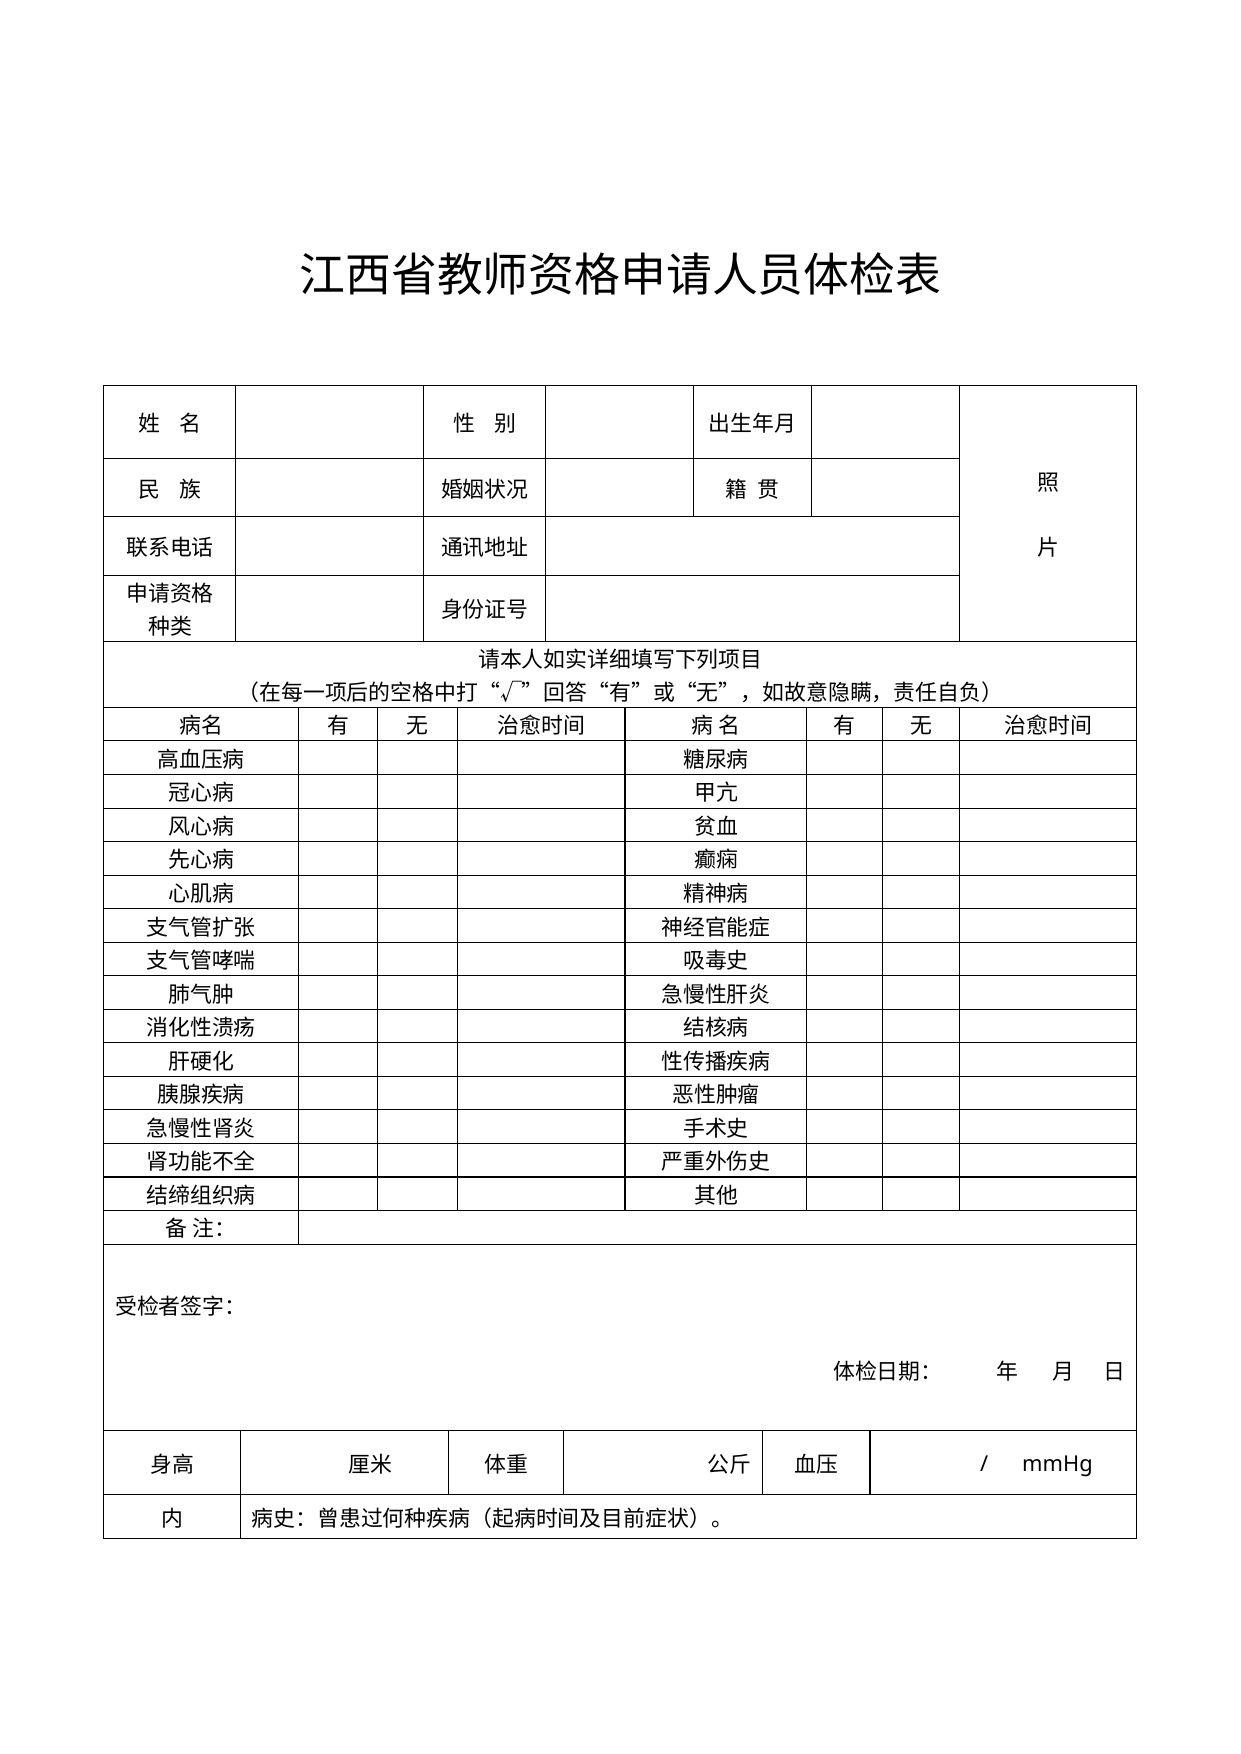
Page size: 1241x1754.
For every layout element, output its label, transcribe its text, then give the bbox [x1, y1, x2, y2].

table_cell [807, 909, 882, 942]
table_header 照 片 [960, 386, 1136, 641]
table_cell [378, 1144, 457, 1176]
table_cell 结核病 [626, 1010, 806, 1042]
table_cell [883, 909, 959, 942]
table_cell [458, 1077, 624, 1109]
table_cell [883, 943, 959, 975]
table_cell [960, 1144, 1136, 1176]
table_cell 治愈时间 [960, 708, 1136, 740]
table_cell [299, 842, 377, 874]
table_cell 肺气肿 [104, 976, 298, 1009]
table_cell [458, 809, 624, 841]
table_cell [883, 876, 959, 908]
table_cell [458, 1043, 624, 1076]
table_cell [807, 943, 882, 975]
table_cell [960, 1043, 1136, 1076]
table_cell [807, 842, 882, 874]
table_cell [883, 1043, 959, 1076]
table_cell [236, 517, 423, 575]
table_cell [960, 1077, 1136, 1109]
table_cell [807, 1077, 882, 1109]
table_cell [299, 1178, 377, 1210]
table_cell [299, 1144, 377, 1176]
table_cell 恶性肿瘤 [626, 1077, 806, 1109]
table_cell 体重 [449, 1431, 563, 1494]
table_cell 婚姻状况 [424, 459, 545, 516]
table_header 出生年月 [694, 386, 811, 458]
table_cell [546, 459, 693, 516]
table_cell 联系电话 [104, 517, 235, 575]
table_cell [458, 909, 624, 942]
table_cell 病史：曾患过何种疾病（起病时间及目前症状）。 [241, 1495, 1136, 1538]
table_cell 申请资格 种类 [104, 576, 235, 641]
table_cell [960, 1110, 1136, 1143]
table_cell [883, 741, 959, 774]
table_cell 有 [807, 708, 882, 740]
table_cell [378, 943, 457, 975]
table_cell [378, 775, 457, 807]
table_cell [458, 1010, 624, 1042]
table_cell [883, 842, 959, 874]
table_cell 严重外伤史 [626, 1144, 806, 1176]
table_cell [883, 1110, 959, 1143]
table_cell [378, 1010, 457, 1042]
table_cell [546, 576, 959, 641]
table_cell [378, 909, 457, 942]
table_cell [883, 1010, 959, 1042]
table_cell 无 [378, 708, 457, 740]
table_cell [458, 976, 624, 1009]
table_cell 籍 贯 [694, 459, 811, 516]
table_cell 精神病 [626, 876, 806, 908]
table_cell [458, 741, 624, 774]
table_cell [299, 775, 377, 807]
table_cell 请本人如实详细填写下列项目 （在每一项后的空格中打“√”回答“有”或“无”，如故意隐瞒，责任自负） [104, 642, 1136, 707]
table_cell 内 科 [104, 1495, 240, 1538]
table_cell 糖尿病 [626, 741, 806, 774]
table_cell [807, 876, 882, 908]
table_cell 身份证号 [424, 576, 545, 641]
table_cell [960, 909, 1136, 942]
table_cell [960, 943, 1136, 975]
table_cell 肾功能不全 [104, 1144, 298, 1176]
table_cell [378, 809, 457, 841]
table_cell [960, 976, 1136, 1009]
table_cell 病名 [104, 708, 298, 740]
table_cell [458, 842, 624, 874]
table_cell [299, 976, 377, 1009]
table_cell 公斤 [564, 1431, 762, 1494]
table_cell [378, 976, 457, 1009]
table_cell 结缔组织病 [104, 1178, 298, 1210]
table_cell 甲亢 [626, 775, 806, 807]
table_cell [458, 1110, 624, 1143]
table_cell [807, 775, 882, 807]
table_cell 血压 [763, 1431, 869, 1494]
table_cell 手术史 [626, 1110, 806, 1143]
table_cell [812, 459, 959, 516]
table_cell 吸毒史 [626, 943, 806, 975]
table_cell 先心病 [104, 842, 298, 874]
table_cell [960, 809, 1136, 841]
table_cell 厘米 [241, 1431, 448, 1494]
table_cell [807, 976, 882, 1009]
table_cell 支气管哮喘 [104, 943, 298, 975]
table_cell [299, 1110, 377, 1143]
table_cell [546, 517, 959, 575]
table_cell 受检者签字： 体检日期： 年 月 日 [104, 1245, 1136, 1430]
table_cell 心肌病 [104, 876, 298, 908]
table_cell 贫血 [626, 809, 806, 841]
table_cell [807, 1144, 882, 1176]
table_cell [299, 943, 377, 975]
table_cell [883, 809, 959, 841]
table_cell [458, 1178, 624, 1210]
table_cell [960, 1010, 1136, 1042]
table_cell [960, 775, 1136, 807]
table_cell 支气管扩张 [104, 909, 298, 942]
table_cell 其他 [626, 1178, 806, 1210]
table_cell 神经官能症 [626, 909, 806, 942]
table_cell [883, 775, 959, 807]
table_cell [458, 1144, 624, 1176]
table_cell 癫痫 [626, 842, 806, 874]
table_cell [299, 1043, 377, 1076]
table_cell 治愈时间 [458, 708, 624, 740]
table_cell 有 [299, 708, 377, 740]
table_cell [378, 842, 457, 874]
table_cell [378, 1110, 457, 1143]
table_cell 胰腺疾病 [104, 1077, 298, 1109]
table_cell [236, 459, 423, 516]
table_cell [883, 1144, 959, 1176]
table_cell 身高 [104, 1431, 240, 1494]
table_cell [378, 876, 457, 908]
table_cell [807, 1043, 882, 1076]
table_cell 民 族 [104, 459, 235, 516]
table_cell 病 名 [626, 708, 806, 740]
table_cell [960, 741, 1136, 774]
table_cell [378, 741, 457, 774]
table_header [812, 386, 959, 458]
table_cell [458, 943, 624, 975]
table_cell [807, 809, 882, 841]
table_cell [299, 909, 377, 942]
text 江西省教师资格申请人员体检表 [165, 222, 1075, 320]
table_cell [458, 775, 624, 807]
table_cell [378, 1043, 457, 1076]
table_cell 无 [883, 708, 959, 740]
table_cell [378, 1077, 457, 1109]
table_cell [299, 1211, 1136, 1243]
table_cell [299, 1010, 377, 1042]
table_cell [883, 976, 959, 1009]
table_cell [807, 1178, 882, 1210]
table_cell [807, 1010, 882, 1042]
table_cell [960, 876, 1136, 908]
table_cell 备 注： [104, 1211, 298, 1243]
table_cell [883, 1178, 959, 1210]
table_cell 高血压病 [104, 741, 298, 774]
table_cell 冠心病 [104, 775, 298, 807]
table_cell [960, 1178, 1136, 1210]
table_cell [299, 809, 377, 841]
table_cell [299, 1077, 377, 1109]
table_cell [960, 842, 1136, 874]
table_cell 急慢性肝炎 [626, 976, 806, 1009]
table_cell [807, 741, 882, 774]
table_cell [458, 876, 624, 908]
table_header 姓 名 [104, 386, 235, 458]
table_cell 消化性溃疡 [104, 1010, 298, 1042]
table_header [546, 386, 693, 458]
table_cell 肝硬化 [104, 1043, 298, 1076]
table_cell [378, 1178, 457, 1210]
table_cell 风心病 [104, 809, 298, 841]
table_header [236, 386, 423, 458]
table_cell / mmHg [871, 1431, 1136, 1494]
table_cell [299, 741, 377, 774]
table_cell [883, 1077, 959, 1109]
table_cell 急慢性肾炎 [104, 1110, 298, 1143]
table_cell [299, 876, 377, 908]
table_cell 通讯地址 [424, 517, 545, 575]
table_cell [807, 1110, 882, 1143]
table_cell [236, 576, 423, 641]
table_header 性 别 [424, 386, 545, 458]
table_cell 性传播疾病 [626, 1043, 806, 1076]
